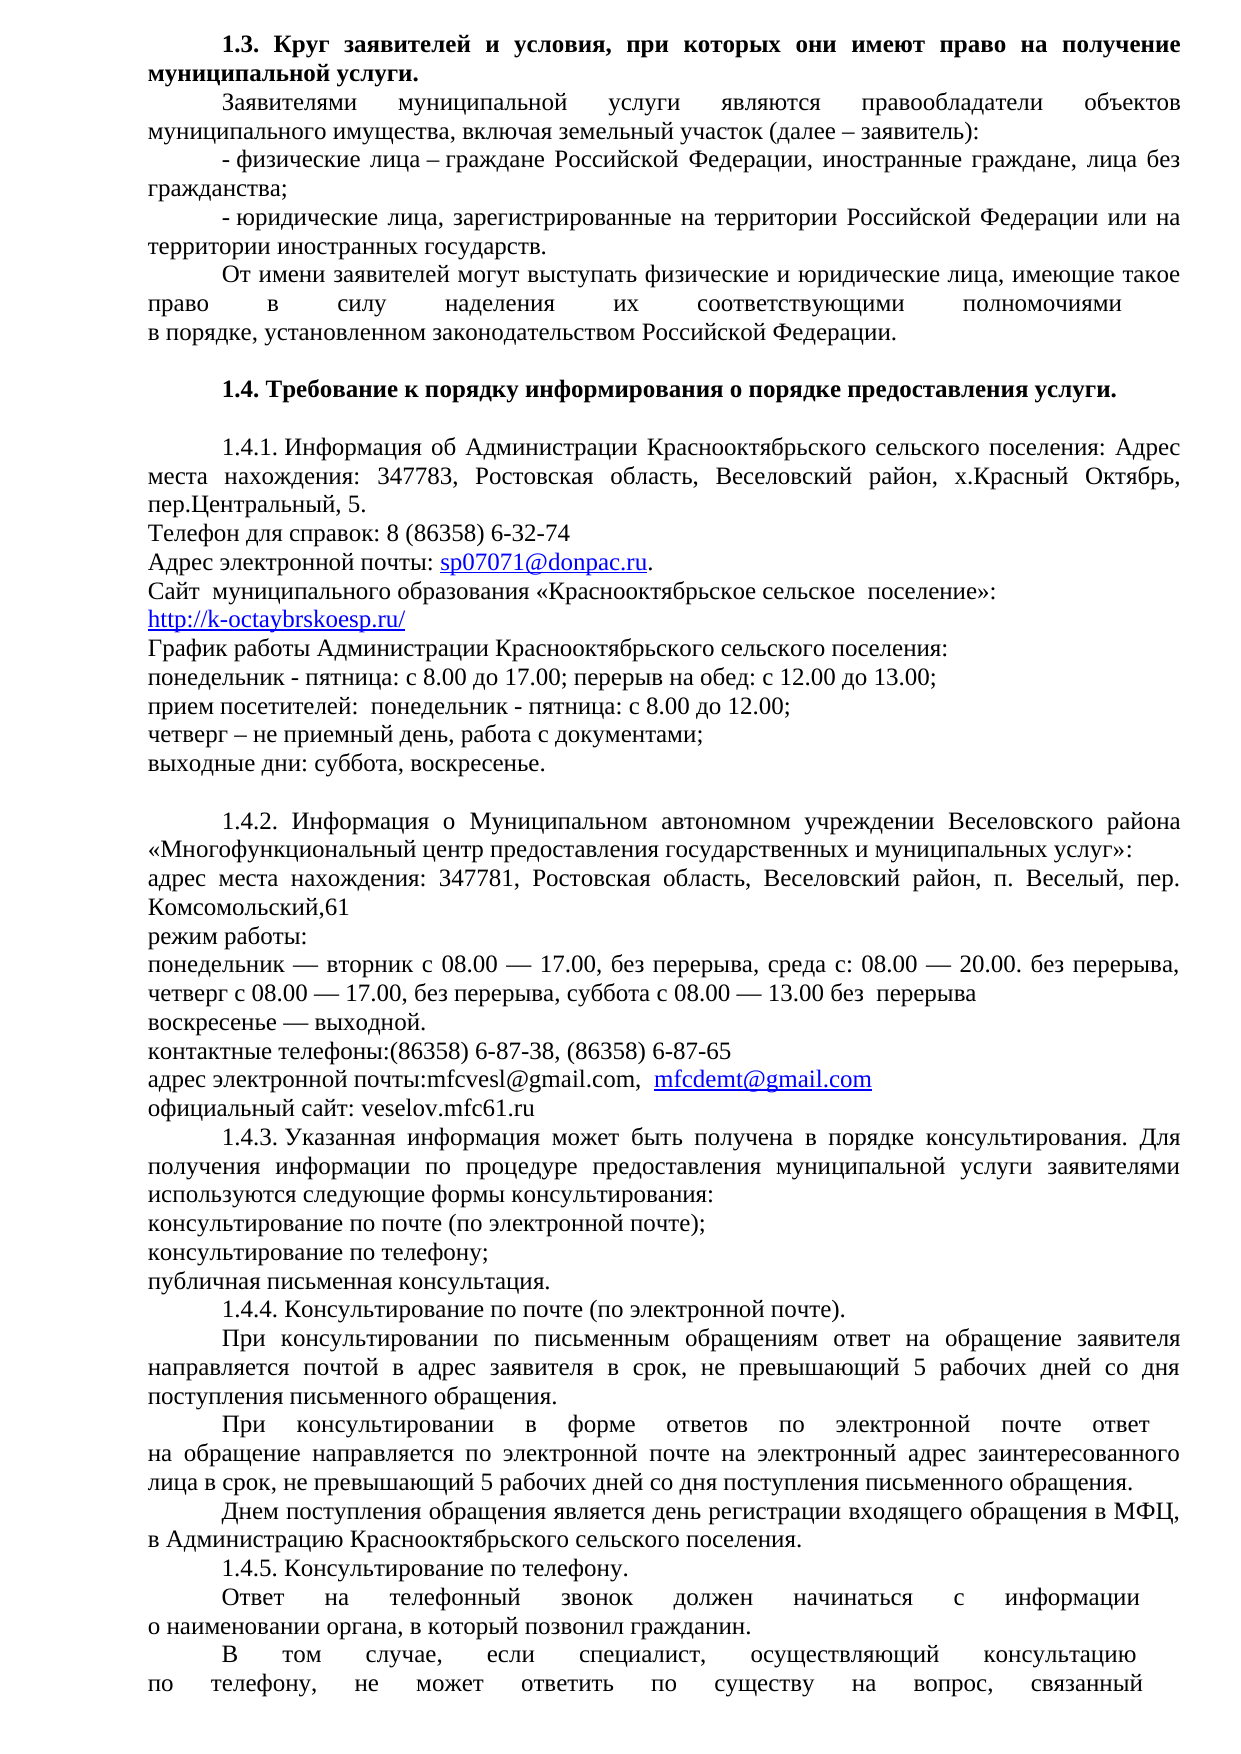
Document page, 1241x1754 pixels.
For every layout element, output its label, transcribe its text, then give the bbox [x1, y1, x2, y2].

text График работы Администрации Краснооктябрьского сельского поселения: [148, 633, 1181, 662]
text При консультировании в форме ответов по электронной почте ответ на обращение направляется по электронной почте на электронный адрес заинтересованного лица в срок, не превышающий 5 рабочих дней со дня поступления письменного обращения. [148, 1409, 1181, 1496]
text прием посетителей: понедельник - пятница: с 8.00 до 12.00; [148, 691, 1202, 719]
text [148, 1639, 1181, 1697]
text консультирование по почте (по электронной почте); [148, 1208, 1181, 1237]
text публичная письменная консультация. [148, 1266, 1181, 1294]
text режим работы: [148, 921, 1181, 949]
text При консультировании по письменным обращениям ответ на обращение заявителя направляется почтой в адрес заявителя в срок, не превышающий 5 рабочих дней со дня поступления письменного обращения. [148, 1323, 1181, 1409]
text понедельник - пятница: с 8.00 до 17.00; перерыв на обед: с 12.00 до 13.00; [148, 662, 1202, 691]
text адрес места нахождения: 347781, Ростовская область, Веселовский район, п. Веселый, пер. Комсомольский,61 [148, 863, 1181, 921]
text консультирование по телефону; [148, 1237, 1181, 1266]
text адрес электронной почты:mfcvesl@gmail.com, mfcdemt@gmail.com [148, 1064, 1181, 1093]
text От имени заявителей могут выступать физические и юридические лица, имеющие такое право в силу наделения их соответствующими полномочиями в порядке, установленном законодательством Российской Федерации. [148, 259, 1181, 346]
text Ответ на телефонный звонок должен начинаться с информации о наименовании органа, в который позвонил гражданин. [148, 1582, 1181, 1639]
text Сайт муниципального образования «Краснооктябрьское сельское поселение»: [148, 576, 1181, 604]
text Телефон для справок: 8 (86358) 6-32-74 [148, 518, 1181, 547]
text http://k-octaybrskoesp.ru/ [148, 604, 1181, 633]
text выходные дни: суббота, воскресенье. [148, 748, 1202, 777]
text - юридические лица, зарегистрированные на территории Российской Федерации или на территории иностранных государств. [148, 202, 1181, 259]
text Адрес электронной почты: sp07071@donpac.ru. [148, 547, 1202, 576]
text 1.4.2. Информация о Муниципальном автономном учреждении Веселовского района «Многофункциональный центр предоставления государственных и муниципальных услуг»: [148, 806, 1181, 863]
text Днем поступления обращения является день регистрации входящего обращения в МФЦ, в Администрацию Краснооктябрьского сельского поселения. [148, 1496, 1181, 1553]
text официальный сайт: veselov.mfc61.ru [148, 1093, 1181, 1122]
text - физические лица – граждане Российской Федерации, иностранные граждане, лица без гражданства; [148, 144, 1181, 202]
text 1.4.4. Консультирование по почте (по электронной почте). [148, 1294, 1181, 1323]
text четверг – не приемный день, работа с документами; [148, 719, 1202, 748]
text 1.4.5. Консультирование по телефону. [148, 1553, 1181, 1582]
text контактные телефоны:(86358) 6-87-38, (86358) 6-87-65 [148, 1036, 1181, 1064]
text 1.3. Круг заявителей и условия, при которых они имеют право на получение муниципальной услуги. [148, 29, 1181, 87]
text 1.4.1. Информация об Администрации Краснооктябрьского сельского поселения: Адрес места нахождения: 347783, Ростовская область, Веселовский район, х.Красный Октябрь, пер.Центральный, 5. [148, 432, 1181, 518]
text 1.4. Требование к порядку информирования о порядке предоставления услуги. [148, 374, 1181, 403]
text 1.4.3. Указанная информация может быть получена в порядке консультирования. Для получения информации по процедуре предоставления муниципальной услуги заявителями используются следующие формы консультирования: [148, 1122, 1181, 1208]
text воскресенье — выходной. [148, 1007, 1181, 1036]
text понедельник — вторник с 08.00 — 17.00, без перерыва, среда с: 08.00 — 20.00. без перерыва, четверг с 08.00 — 17.00, без перерыва, суббота с 08.00 — 13.00 без перерыва [148, 949, 1181, 1007]
text Заявителями муниципальной услуги являются правообладатели объектов муниципального имущества, включая земельный участок (далее – заявитель): [148, 87, 1181, 144]
